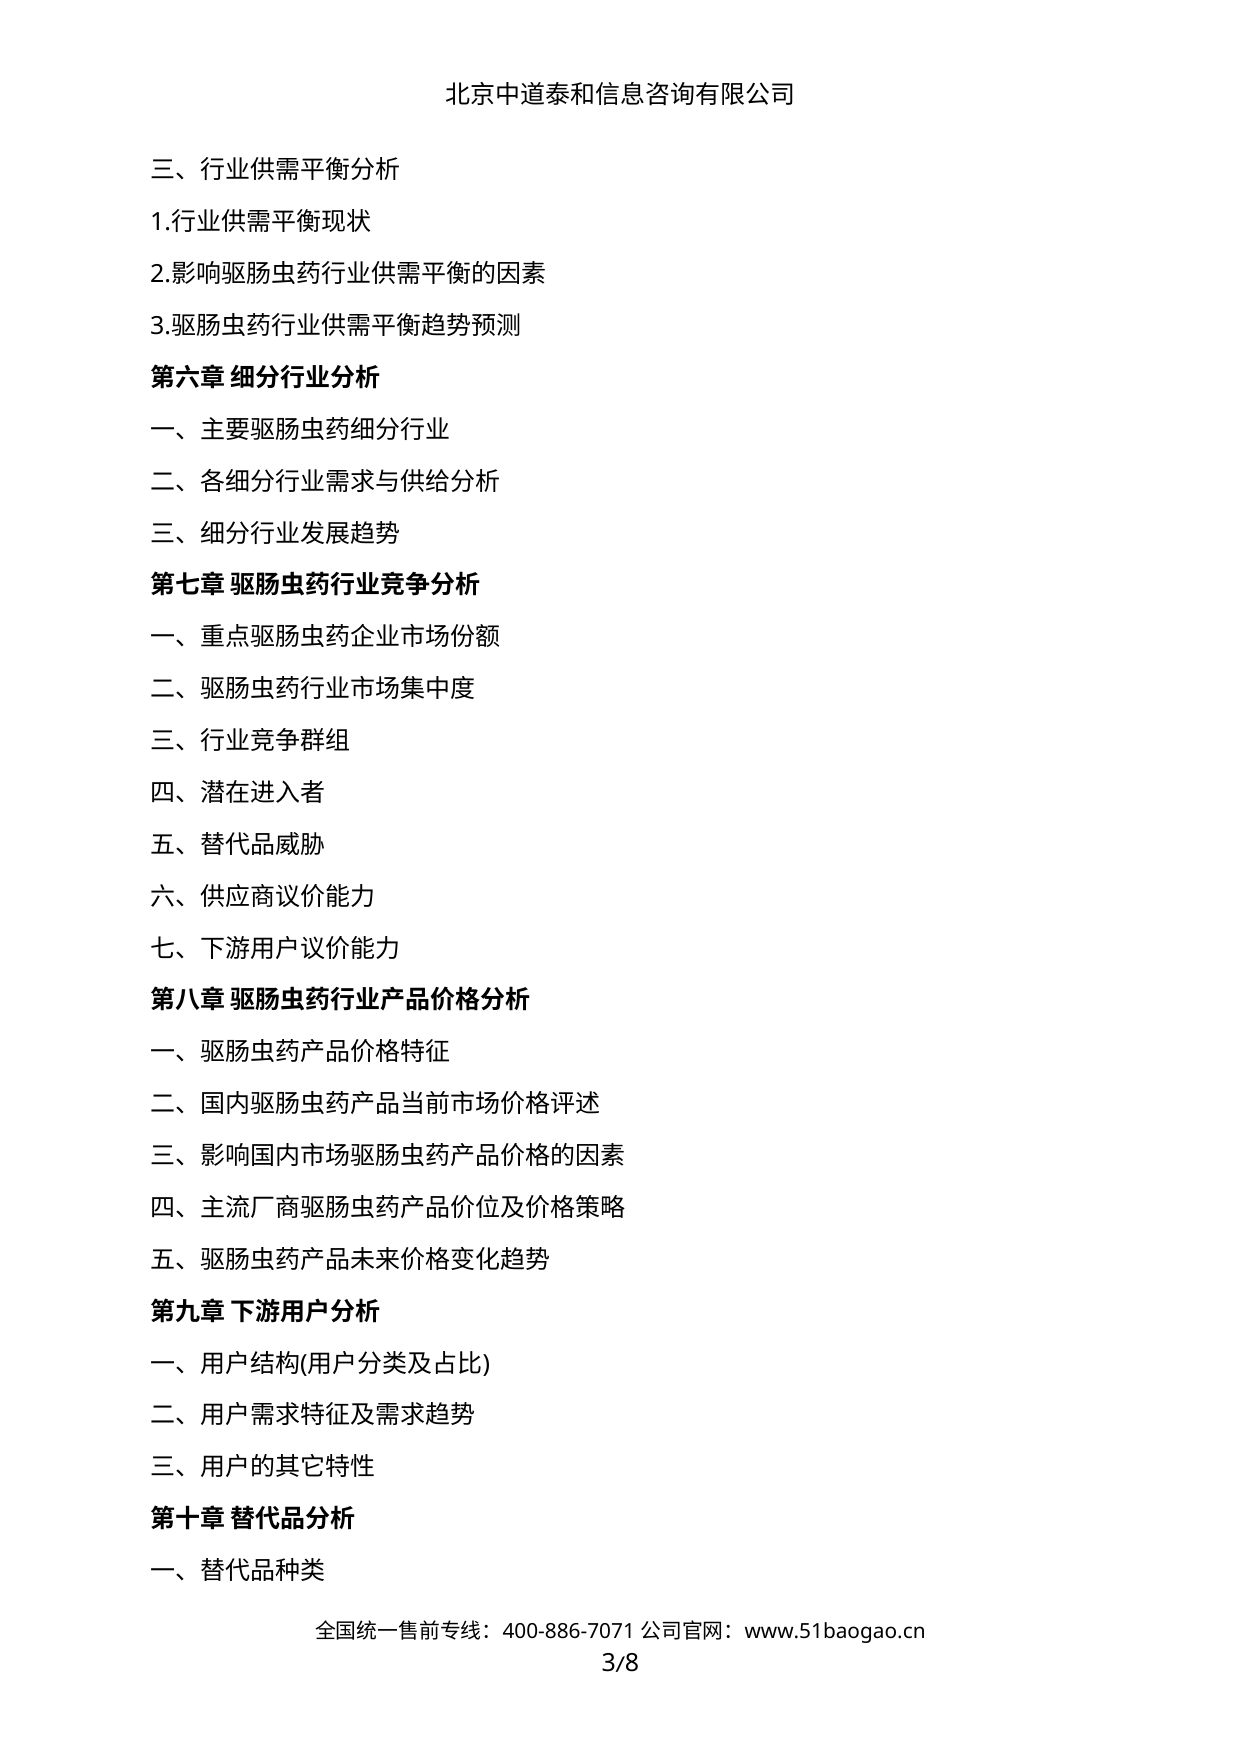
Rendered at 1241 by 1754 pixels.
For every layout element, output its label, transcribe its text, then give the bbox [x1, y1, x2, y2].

text 一、重点驱肠虫药企业市场份额 [150, 617, 1090, 653]
text 2.影响驱肠虫药行业供需平衡的因素 [150, 254, 1090, 290]
text 一、替代品种类 [150, 1551, 1090, 1587]
text 三、用户的其它特性 [150, 1447, 1090, 1483]
text 一、驱肠虫药产品价格特征 [150, 1032, 1090, 1068]
text 四、潜在进入者 [150, 772, 1090, 809]
text 第七章 驱肠虫药行业竞争分析 [150, 565, 1090, 601]
text 二、各细分行业需求与供给分析 [150, 461, 1090, 497]
text 三、影响国内市场驱肠虫药产品价格的因素 [150, 1136, 1090, 1172]
text 六、供应商议价能力 [150, 876, 1090, 912]
text 三、行业竞争群组 [150, 721, 1090, 757]
text 3.驱肠虫药行业供需平衡趋势预测 [150, 306, 1090, 342]
text 二、驱肠虫药行业市场集中度 [150, 669, 1090, 705]
text 三、细分行业发展趋势 [150, 513, 1090, 549]
text 五、替代品威胁 [150, 824, 1090, 861]
text 二、国内驱肠虫药产品当前市场价格评述 [150, 1084, 1090, 1120]
text 第十章 替代品分析 [150, 1499, 1090, 1535]
text 七、下游用户议价能力 [150, 928, 1090, 964]
text 三、行业供需平衡分析 [150, 150, 1090, 186]
text 二、用户需求特征及需求趋势 [150, 1395, 1090, 1431]
text 第九章 下游用户分析 [150, 1291, 1090, 1327]
text 四、主流厂商驱肠虫药产品价位及价格策略 [150, 1187, 1090, 1224]
text 第八章 驱肠虫药行业产品价格分析 [150, 980, 1090, 1016]
text 1.行业供需平衡现状 [150, 202, 1090, 238]
text 第六章 细分行业分析 [150, 357, 1090, 394]
text 一、用户结构(用户分类及占比) [150, 1343, 1090, 1379]
text 五、驱肠虫药产品未来价格变化趋势 [150, 1239, 1090, 1276]
text 一、主要驱肠虫药细分行业 [150, 409, 1090, 446]
